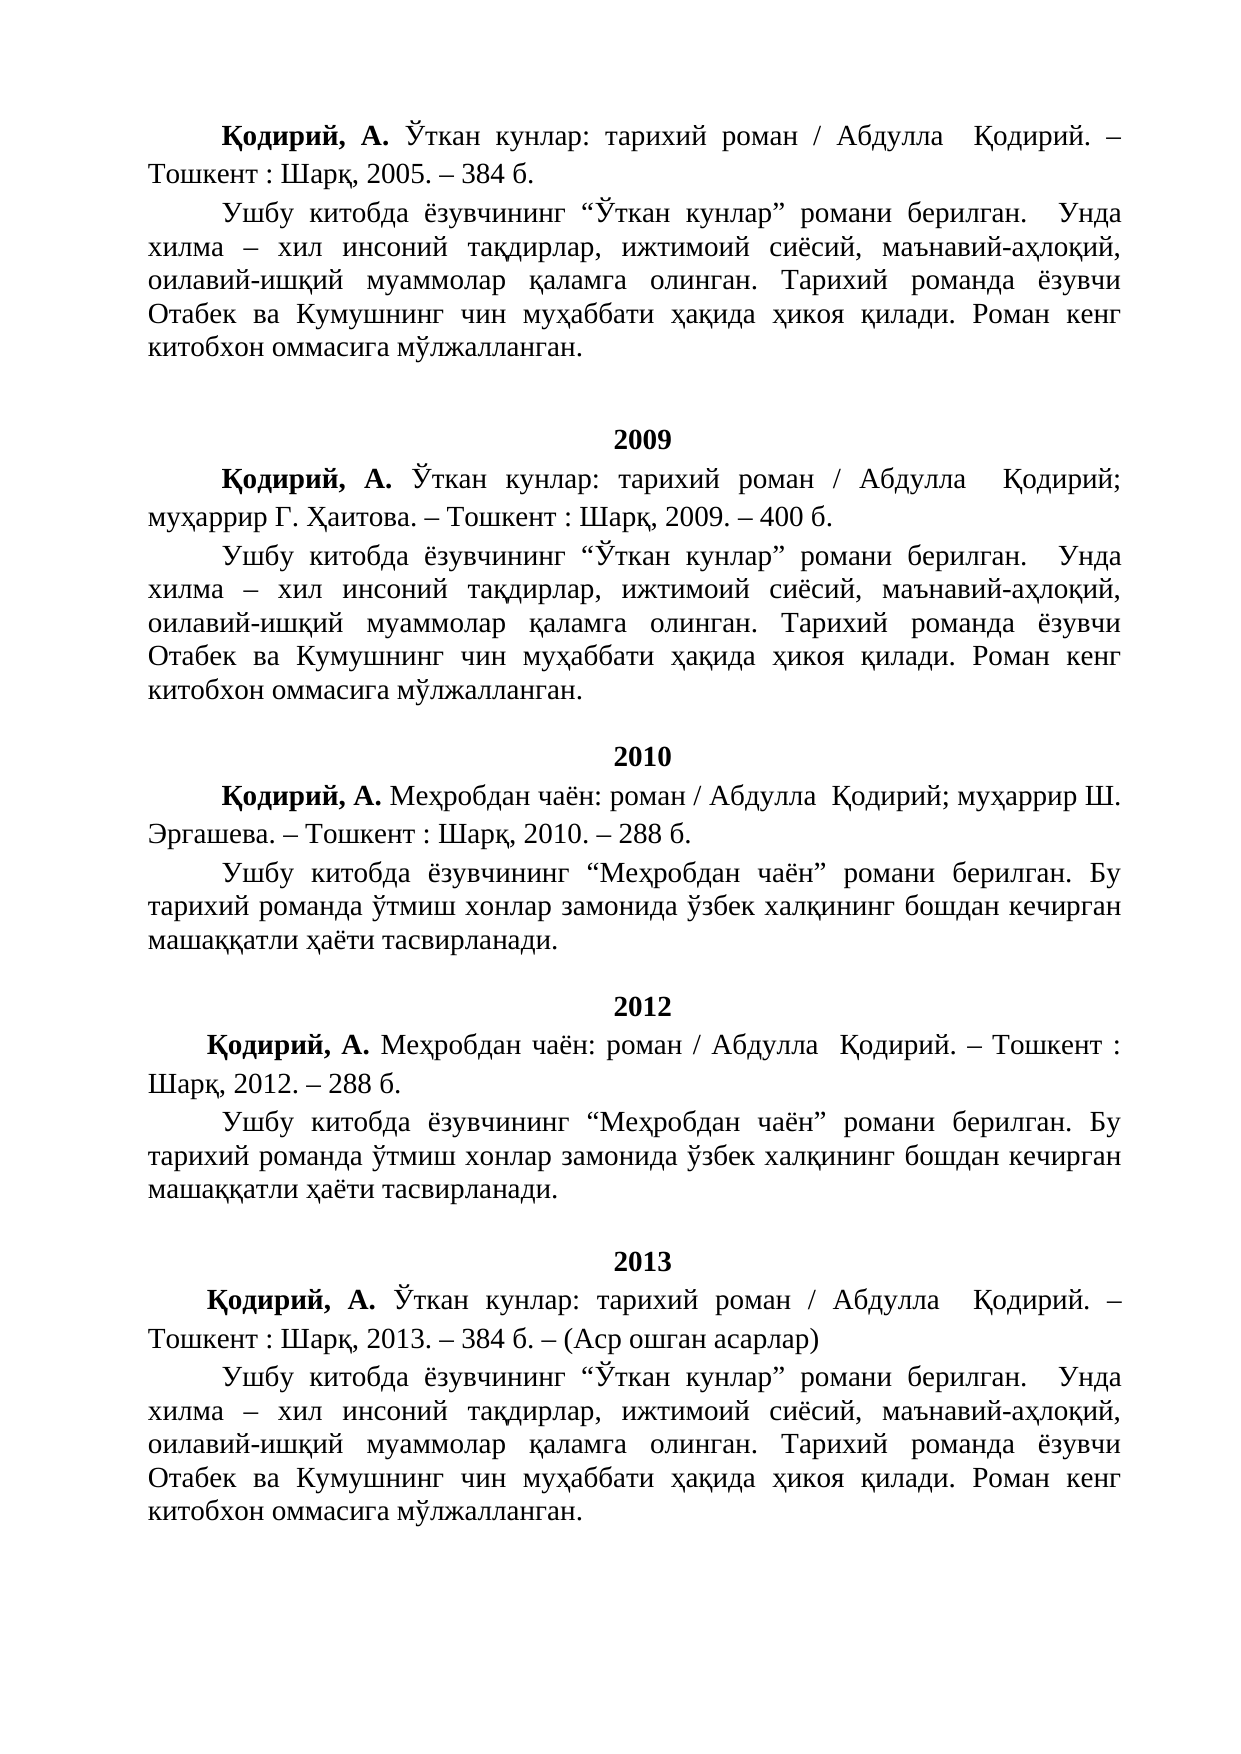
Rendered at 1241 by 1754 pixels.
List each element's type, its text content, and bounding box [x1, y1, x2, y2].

text Қодирий, А.Кодирий, Абдулла Меҳробдан чаён: роман / Абдулла Қодирий; муҳаррир Ш. Эргашева. – Tошкент : Шарқ, 2010. – 288 б. [148, 778, 1122, 850]
text 2009 [162, 422, 1122, 456]
text Қодирий, А.Кодирий, Абдулла Ўткан кунлар: тарихий роман / Абдулла Қодирий. – Tошкент : Шарқ, 2013. – 384 б. – (Аср ошган асарлар) [148, 1282, 1122, 1354]
text Қодирий, А.Кодирий, Абдулла Ўткан кунлар: тарихий роман / Абдулла Қодирий. – Tошкент : Шарқ, 2005. – 384 б. [148, 118, 1122, 190]
text Ушбу китобда ёзувчининг “Меҳробдан чаён” романи берилган. Бу тарихий романда ўтмиш хонлар замонида ўзбек халқининг бошдан кечирган машаққатли ҳаёти тасвирланади. [148, 855, 1122, 955]
text 2010 [162, 739, 1122, 773]
text Қодирий, А.Кодирий, Абдулла Ўткан кунлар: тарихий роман / Абдулла Қодирий; муҳаррир Г. Ҳаитова. – Tошкент : Шарқ, 2009. – 400 б. [148, 461, 1122, 533]
text 2013 [162, 1244, 1122, 1277]
text Ушбу китобда ёзувчининг “Меҳробдан чаён” романи берилган. Бу тарихий романда ўтмиш хонлар замонида ўзбек халқининг бошдан кечирган машаққатли ҳаёти тасвирланади. [148, 1104, 1122, 1205]
text 2012 [162, 989, 1122, 1022]
text Қодирий, А.Кодирий, Абдулла Меҳробдан чаён: роман / Абдулла Қодирий. – Tошкент : Шарқ, 2012. – 288 б. [148, 1027, 1122, 1099]
